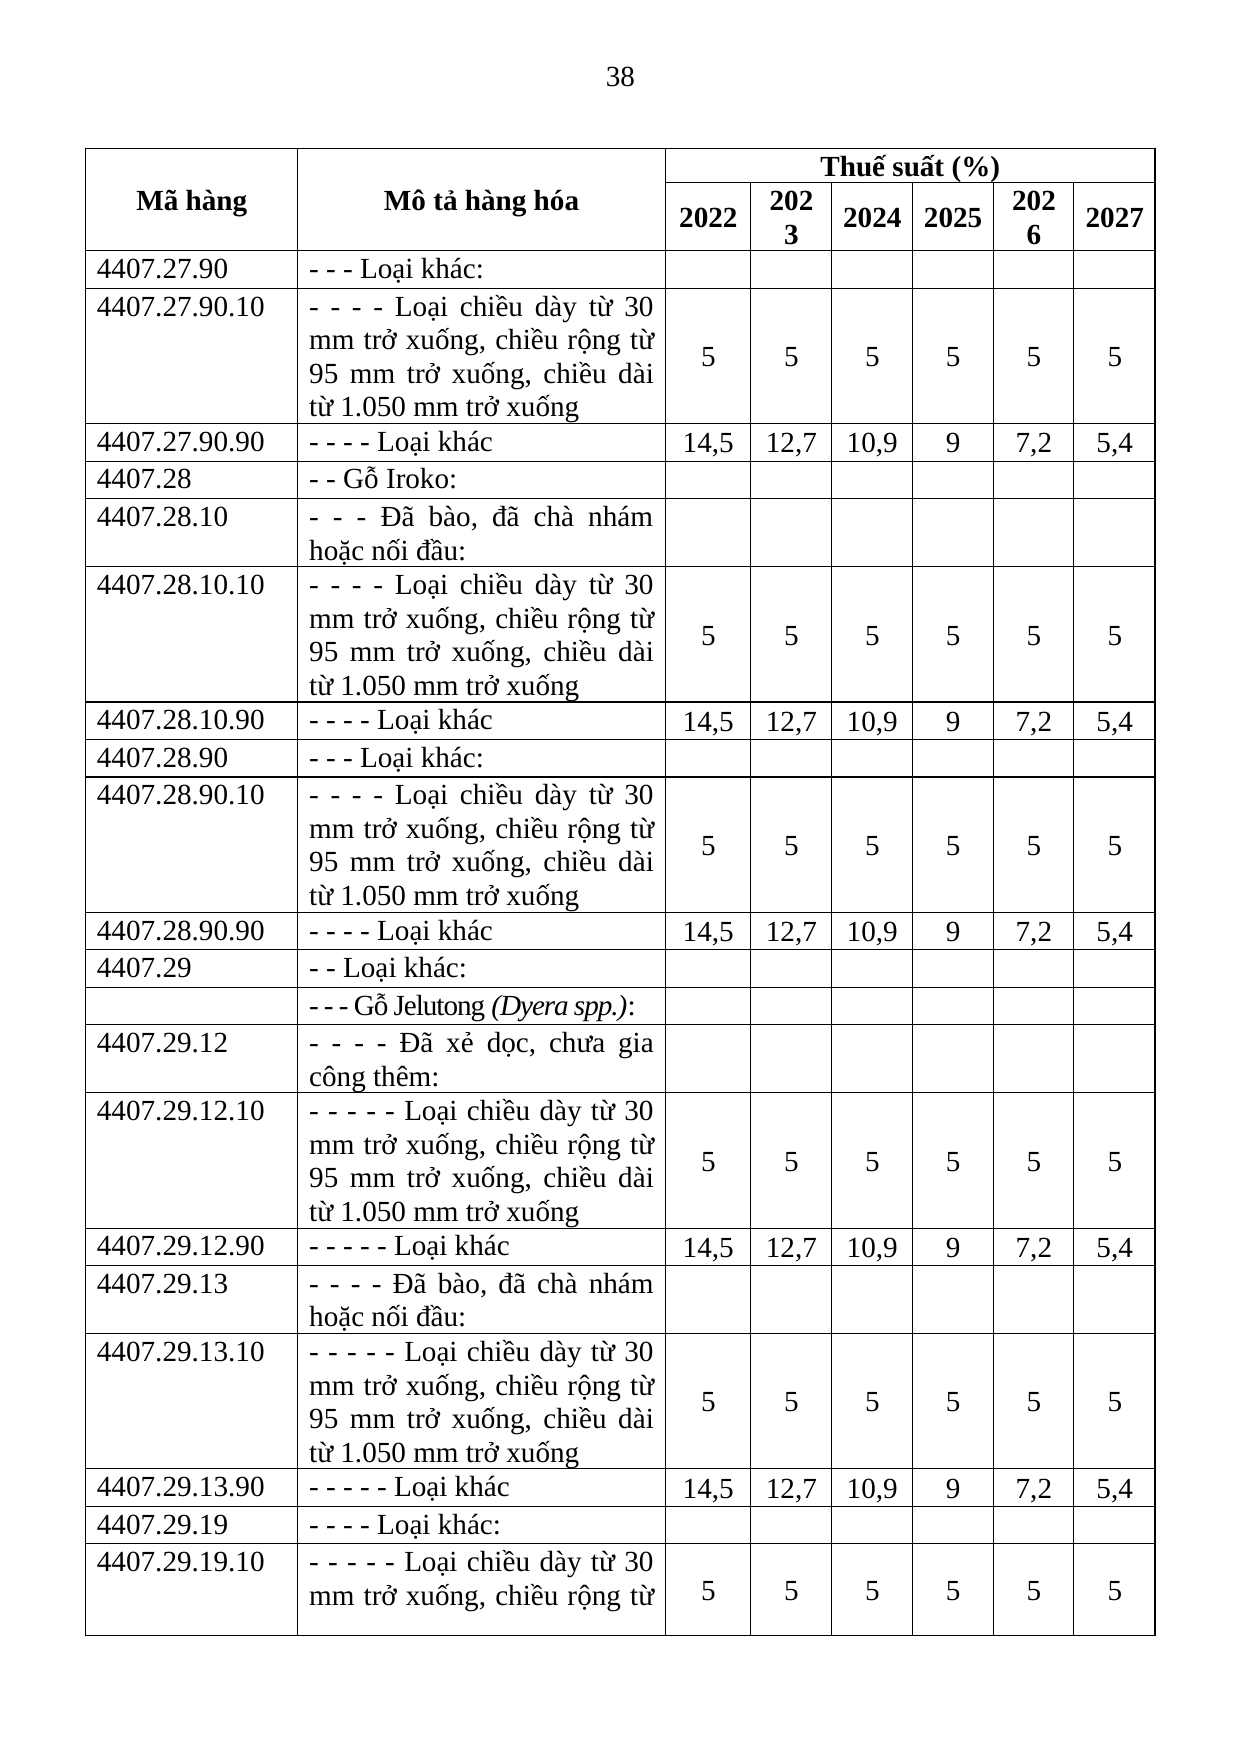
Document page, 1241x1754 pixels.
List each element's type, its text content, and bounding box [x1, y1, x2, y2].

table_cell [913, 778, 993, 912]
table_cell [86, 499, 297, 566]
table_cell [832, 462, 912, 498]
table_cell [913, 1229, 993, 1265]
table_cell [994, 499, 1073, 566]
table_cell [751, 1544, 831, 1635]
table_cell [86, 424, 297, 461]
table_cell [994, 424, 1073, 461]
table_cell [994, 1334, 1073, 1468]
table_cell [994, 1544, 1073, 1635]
table_cell 2025 [913, 183, 993, 250]
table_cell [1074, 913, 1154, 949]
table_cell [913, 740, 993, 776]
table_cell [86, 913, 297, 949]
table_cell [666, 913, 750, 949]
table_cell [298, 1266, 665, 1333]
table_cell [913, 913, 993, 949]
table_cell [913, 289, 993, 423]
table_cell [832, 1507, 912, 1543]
table_cell 2027 [1074, 183, 1154, 250]
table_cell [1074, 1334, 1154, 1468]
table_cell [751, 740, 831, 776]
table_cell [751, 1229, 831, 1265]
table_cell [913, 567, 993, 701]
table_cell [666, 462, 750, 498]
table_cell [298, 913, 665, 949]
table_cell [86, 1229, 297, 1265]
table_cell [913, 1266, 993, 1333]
table_header Mã hàng [86, 149, 297, 250]
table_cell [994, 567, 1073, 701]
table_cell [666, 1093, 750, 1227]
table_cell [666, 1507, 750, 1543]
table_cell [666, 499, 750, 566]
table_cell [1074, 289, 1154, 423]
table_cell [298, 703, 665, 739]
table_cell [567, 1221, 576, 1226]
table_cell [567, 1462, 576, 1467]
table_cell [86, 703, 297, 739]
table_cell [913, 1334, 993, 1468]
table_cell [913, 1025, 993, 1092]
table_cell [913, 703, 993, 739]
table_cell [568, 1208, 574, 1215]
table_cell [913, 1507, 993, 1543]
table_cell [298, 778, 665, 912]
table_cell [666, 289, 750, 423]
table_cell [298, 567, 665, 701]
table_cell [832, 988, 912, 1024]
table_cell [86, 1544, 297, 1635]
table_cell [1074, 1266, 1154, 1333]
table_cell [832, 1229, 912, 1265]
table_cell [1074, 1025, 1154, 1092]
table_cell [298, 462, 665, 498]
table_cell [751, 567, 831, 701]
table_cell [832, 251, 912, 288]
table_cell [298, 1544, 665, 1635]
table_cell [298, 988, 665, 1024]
table_header Thuế suất (%) [666, 149, 1154, 182]
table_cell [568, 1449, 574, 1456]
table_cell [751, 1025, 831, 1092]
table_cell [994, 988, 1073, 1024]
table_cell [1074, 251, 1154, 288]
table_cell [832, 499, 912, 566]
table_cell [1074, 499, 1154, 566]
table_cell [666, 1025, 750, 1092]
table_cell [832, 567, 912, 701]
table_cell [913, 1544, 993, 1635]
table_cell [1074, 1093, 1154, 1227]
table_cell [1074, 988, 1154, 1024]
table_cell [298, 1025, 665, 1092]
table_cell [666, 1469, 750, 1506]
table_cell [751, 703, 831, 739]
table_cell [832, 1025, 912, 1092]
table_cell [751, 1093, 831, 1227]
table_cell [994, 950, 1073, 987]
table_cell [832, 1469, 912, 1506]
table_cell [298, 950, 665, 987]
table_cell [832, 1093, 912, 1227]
table_cell 2023 [751, 183, 831, 250]
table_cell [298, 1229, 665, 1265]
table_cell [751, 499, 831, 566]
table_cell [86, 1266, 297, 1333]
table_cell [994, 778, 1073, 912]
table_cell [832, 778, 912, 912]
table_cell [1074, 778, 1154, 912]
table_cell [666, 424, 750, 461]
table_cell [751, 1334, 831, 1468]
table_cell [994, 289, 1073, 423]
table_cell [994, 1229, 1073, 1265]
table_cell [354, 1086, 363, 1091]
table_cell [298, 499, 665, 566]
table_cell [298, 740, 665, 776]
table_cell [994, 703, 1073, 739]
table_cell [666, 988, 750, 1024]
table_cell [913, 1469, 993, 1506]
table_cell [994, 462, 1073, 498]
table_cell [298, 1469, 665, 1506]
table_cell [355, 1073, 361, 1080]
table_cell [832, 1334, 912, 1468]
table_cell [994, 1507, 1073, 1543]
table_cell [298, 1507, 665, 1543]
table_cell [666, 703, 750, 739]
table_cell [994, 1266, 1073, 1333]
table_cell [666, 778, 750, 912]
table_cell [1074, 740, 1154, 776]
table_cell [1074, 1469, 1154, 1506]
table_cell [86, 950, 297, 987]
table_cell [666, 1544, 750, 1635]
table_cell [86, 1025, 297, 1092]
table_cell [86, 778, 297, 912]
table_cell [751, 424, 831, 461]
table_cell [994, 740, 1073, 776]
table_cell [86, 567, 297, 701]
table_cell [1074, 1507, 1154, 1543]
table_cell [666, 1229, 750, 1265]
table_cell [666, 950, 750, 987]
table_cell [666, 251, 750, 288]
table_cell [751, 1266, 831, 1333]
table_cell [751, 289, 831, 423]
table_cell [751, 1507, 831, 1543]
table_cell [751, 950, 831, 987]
table_header Mô tả hàng hóa [298, 149, 665, 250]
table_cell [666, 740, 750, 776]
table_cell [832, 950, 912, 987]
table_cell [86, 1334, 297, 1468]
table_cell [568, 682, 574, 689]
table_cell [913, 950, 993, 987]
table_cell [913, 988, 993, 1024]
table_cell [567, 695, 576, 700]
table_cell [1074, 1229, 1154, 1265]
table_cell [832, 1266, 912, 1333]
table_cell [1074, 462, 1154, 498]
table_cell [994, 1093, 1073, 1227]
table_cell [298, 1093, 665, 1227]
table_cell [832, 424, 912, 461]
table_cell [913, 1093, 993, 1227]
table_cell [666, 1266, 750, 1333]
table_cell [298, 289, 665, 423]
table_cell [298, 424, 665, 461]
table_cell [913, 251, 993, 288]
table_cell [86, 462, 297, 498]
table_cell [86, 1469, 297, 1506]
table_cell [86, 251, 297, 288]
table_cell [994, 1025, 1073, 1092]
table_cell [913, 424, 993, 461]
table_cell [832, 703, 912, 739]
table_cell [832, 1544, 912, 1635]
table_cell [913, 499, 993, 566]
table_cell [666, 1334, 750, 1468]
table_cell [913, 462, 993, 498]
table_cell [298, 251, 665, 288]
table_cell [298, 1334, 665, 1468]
table_cell 2024 [832, 183, 912, 250]
table_cell 2026 [994, 183, 1073, 250]
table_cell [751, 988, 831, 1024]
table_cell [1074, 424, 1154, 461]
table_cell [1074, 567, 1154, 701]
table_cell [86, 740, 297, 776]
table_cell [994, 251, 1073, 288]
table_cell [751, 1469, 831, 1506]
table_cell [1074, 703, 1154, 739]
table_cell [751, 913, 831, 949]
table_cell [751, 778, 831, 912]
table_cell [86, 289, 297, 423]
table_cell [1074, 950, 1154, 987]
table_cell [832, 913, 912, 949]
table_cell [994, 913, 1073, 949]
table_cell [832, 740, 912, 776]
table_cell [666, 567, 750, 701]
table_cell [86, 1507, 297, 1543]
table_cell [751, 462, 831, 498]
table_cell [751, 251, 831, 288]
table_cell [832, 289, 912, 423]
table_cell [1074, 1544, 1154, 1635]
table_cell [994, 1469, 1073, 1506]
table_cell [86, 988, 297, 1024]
table_cell 2022 [666, 183, 750, 250]
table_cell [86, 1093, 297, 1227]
